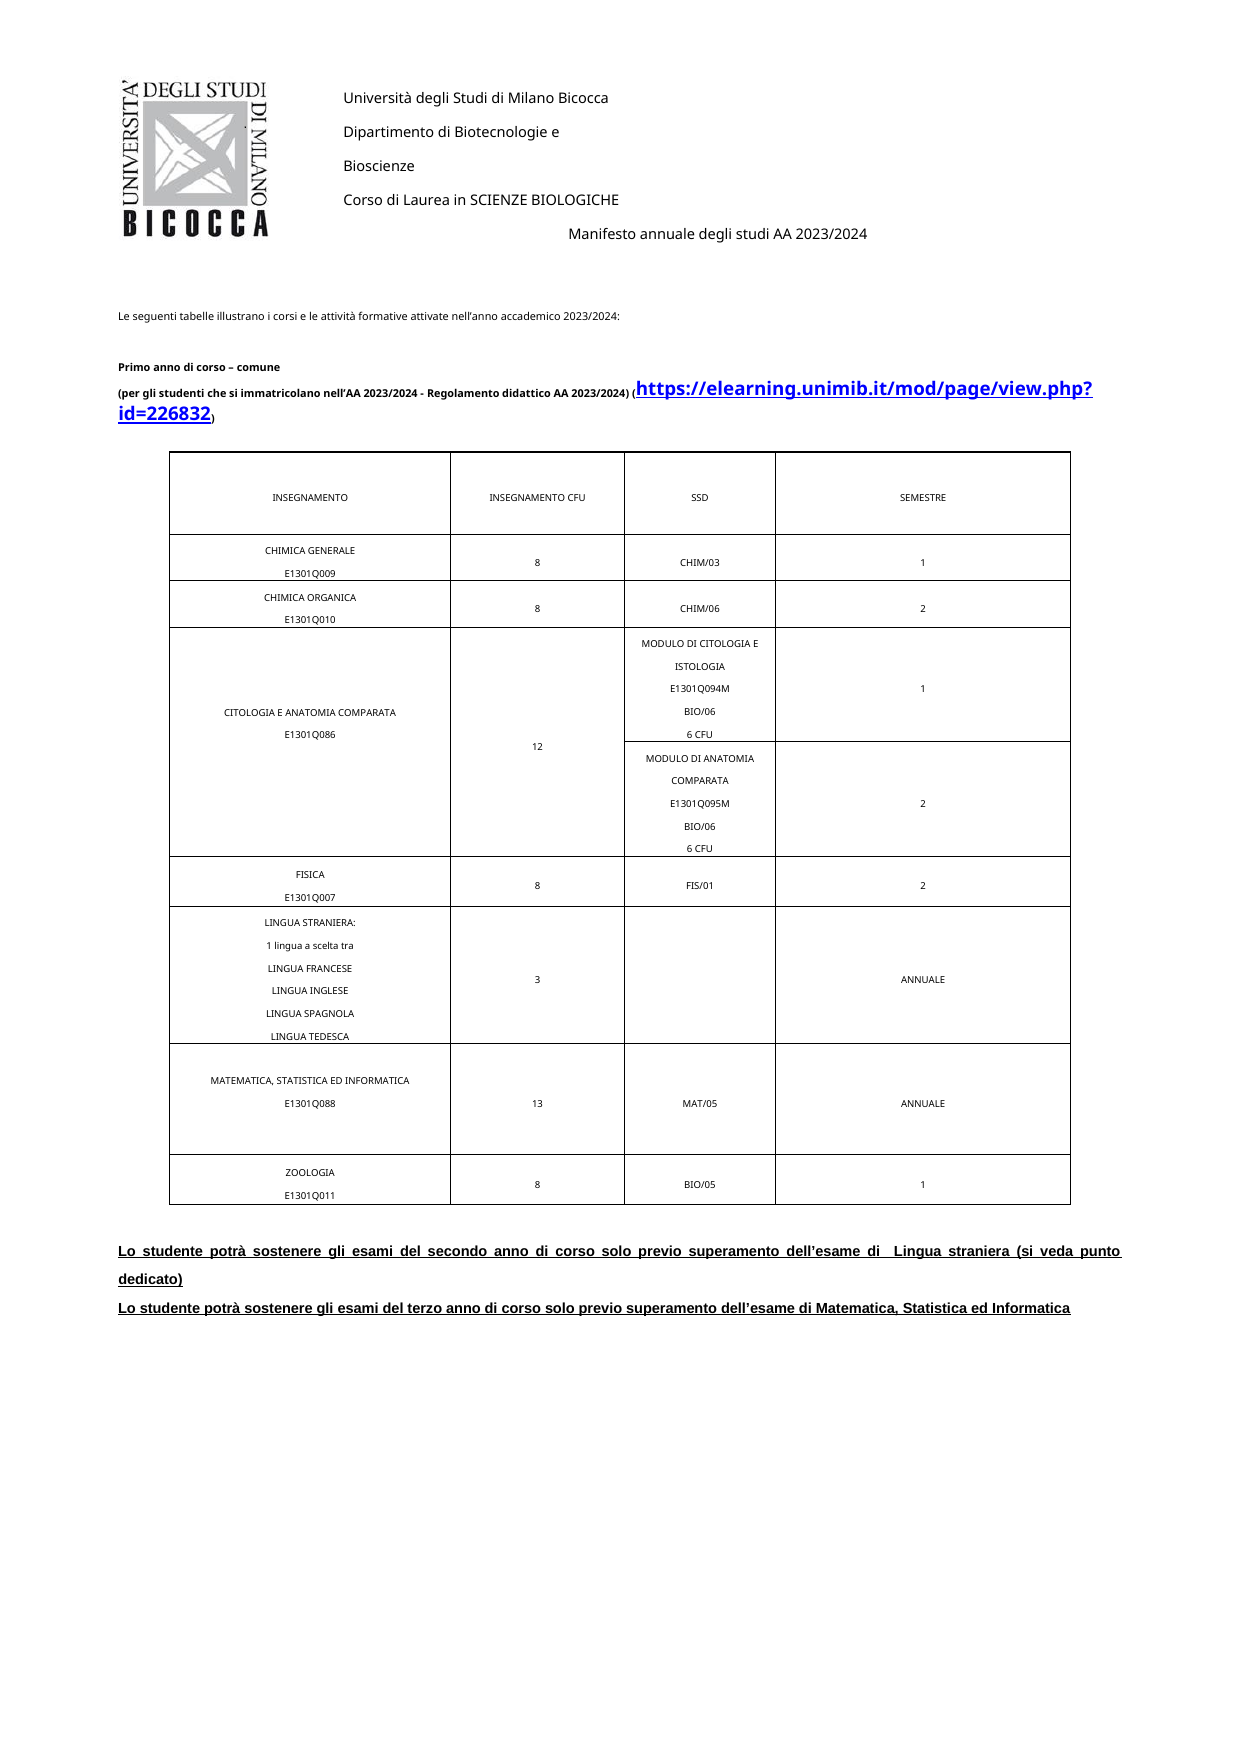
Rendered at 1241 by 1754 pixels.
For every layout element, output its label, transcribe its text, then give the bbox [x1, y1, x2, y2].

table_cell CHIM/03 [625, 535, 775, 580]
table_cell ANNUALE [776, 907, 1070, 1043]
table_cell MATEMATICA, STATISTICA ED INFORMATICA E1301Q088 [170, 1044, 450, 1154]
table_cell MODULO DI CITOLOGIA E ISTOLOGIA E1301Q094M BIO/06 6 CFU [625, 628, 775, 741]
table_cell ZOOLOGIA E1301Q011 [170, 1155, 450, 1204]
table_cell CHIMICA ORGANICA E1301Q010 [170, 581, 450, 627]
table_cell BIO/05 [625, 1155, 775, 1204]
text Lo studente potrà sostenere gli esami del secondo anno di corso solo previo superamento dell’esame di Lingua straniera (si veda punto dedicato) [118, 1258, 1122, 1288]
table_cell CHIM/06 [625, 581, 775, 627]
text Primo anno di corso – comune [118, 349, 1122, 375]
table_cell 3 [451, 907, 624, 1043]
table_cell CITOLOGIA E ANATOMIA COMPARATA E1301Q086 [170, 628, 450, 856]
table_cell 8 [451, 581, 624, 627]
table_cell 1 [776, 628, 1070, 741]
table_header SEMESTRE [776, 453, 1070, 534]
text Le seguenti tabelle illustrano i corsi e le attività formative attivate nell’anno accademico 2023/2024: [118, 298, 1122, 324]
text Lo studente potrà sostenere gli esami del secondo anno di corso solo previo superamento dell’esame di Lingua straniera (si veda punto dedicato) [118, 1231, 1122, 1257]
table_cell ANNUALE [776, 1044, 1070, 1154]
table_cell 1 [776, 1155, 1070, 1204]
table_cell FISICA E1301Q007 [170, 857, 450, 906]
table_header INSEGNAMENTO CFU [451, 453, 624, 534]
table_cell 2 [776, 742, 1070, 856]
table_header SSD [625, 453, 775, 534]
table_cell CHIMICA GENERALE E1301Q009 [170, 535, 450, 580]
text (per gli studenti che si immatricolano nell’AA 2023/2024 - Regolamento didattico AA 2023/2024) (https://elearning.unimib.it/mod/page/view.php?id=226832) [118, 375, 1122, 426]
table_cell MAT/05 [625, 1044, 775, 1154]
table_cell [625, 907, 775, 1043]
table_header INSEGNAMENTO [170, 453, 450, 534]
table_cell 12 [451, 628, 624, 856]
text Lo studente potrà sostenere gli esami del terzo anno di corso solo previo superamento dell’esame di Matematica, Statistica ed Informatica [118, 1288, 1122, 1317]
table_cell 8 [451, 535, 624, 580]
table_cell LINGUA STRANIERA: 1 lingua a scelta tra LINGUA FRANCESE LINGUA INGLESE LINGUA SPAGNOLA LINGUA TEDESCA [170, 907, 450, 1043]
picture [118, 76, 270, 241]
table_cell 2 [776, 857, 1070, 906]
table_cell 2 [776, 581, 1070, 627]
table_cell FIS/01 [625, 857, 775, 906]
table_cell 8 [451, 857, 624, 906]
table_cell MODULO DI ANATOMIA COMPARATA E1301Q095M BIO/06 6 CFU [625, 742, 775, 856]
table_cell 8 [451, 1155, 624, 1204]
table_cell 1 [776, 535, 1070, 580]
table_cell 13 [451, 1044, 624, 1154]
